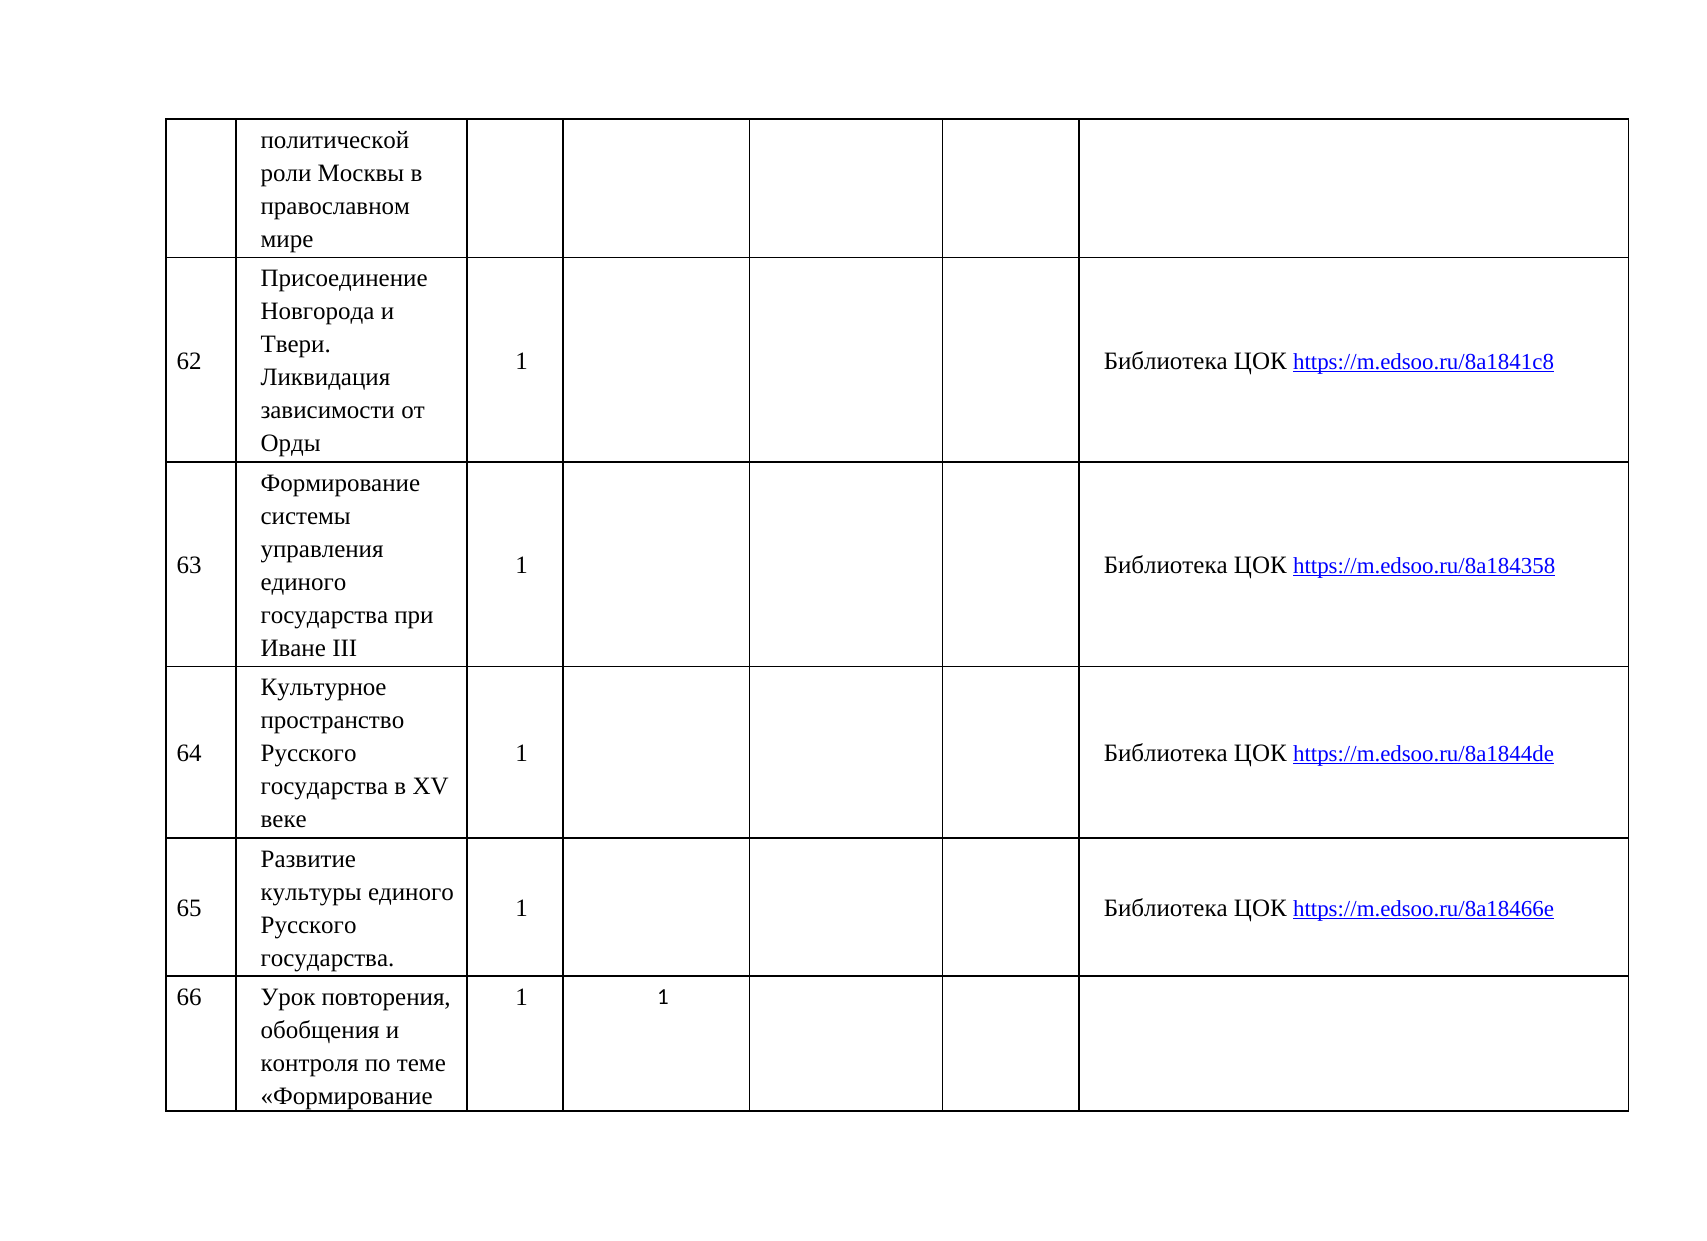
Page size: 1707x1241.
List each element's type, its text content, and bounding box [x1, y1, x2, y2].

table_cell 1 [468, 977, 562, 1110]
table_cell [943, 463, 1078, 666]
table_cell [237, 120, 466, 257]
table_cell [564, 120, 749, 257]
table_cell Библиотека ЦОК https://m.edsoo.ru/8a18466e [1080, 839, 1628, 975]
table_cell Формирование системы управления единого государства при Иване III [237, 463, 466, 666]
table_cell [564, 667, 749, 837]
table_cell [943, 977, 1078, 1110]
table_cell Библиотека ЦОК https://m.edsoo.ru/8a184358 [1080, 463, 1628, 666]
table_cell 65 [167, 839, 235, 975]
table_cell 62 [167, 258, 235, 461]
table_cell [943, 667, 1078, 837]
table_cell [943, 120, 1078, 257]
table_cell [1080, 120, 1628, 257]
table_cell Присоединение Новгорода и Твери. Ликвидация зависимости от Орды [237, 258, 466, 461]
table_cell [750, 667, 942, 837]
table_cell [1080, 977, 1628, 1110]
table_cell 1 [468, 839, 562, 975]
table_cell [564, 839, 749, 975]
table_cell 1 [468, 258, 562, 461]
table_cell [750, 120, 942, 257]
table_cell [943, 839, 1078, 975]
table_cell 1 [468, 667, 562, 837]
table_cell Культурное пространство Русского государства в XV веке [237, 667, 466, 837]
table_cell Библиотека ЦОК https://m.edsoo.ru/8a1841c8 [1080, 258, 1628, 461]
table_cell 1 [468, 120, 562, 257]
table_cell 66 [167, 977, 235, 1110]
table_cell 61 [167, 120, 235, 257]
table_cell 64 [167, 667, 235, 837]
table_cell [564, 463, 749, 666]
table_cell 1 [468, 463, 562, 666]
table_cell [750, 463, 942, 666]
table_cell [943, 258, 1078, 461]
table_cell [564, 258, 749, 461]
table_cell Библиотека ЦОК https://m.edsoo.ru/8a1844de [1080, 667, 1628, 837]
table_cell 63 [167, 463, 235, 666]
table_cell Развитие культуры единого Русского государства. [237, 839, 466, 975]
table_cell 1 [564, 977, 749, 1110]
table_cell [237, 977, 466, 1110]
table_cell [750, 258, 942, 461]
table_cell [750, 839, 942, 975]
table_cell [750, 977, 942, 1110]
